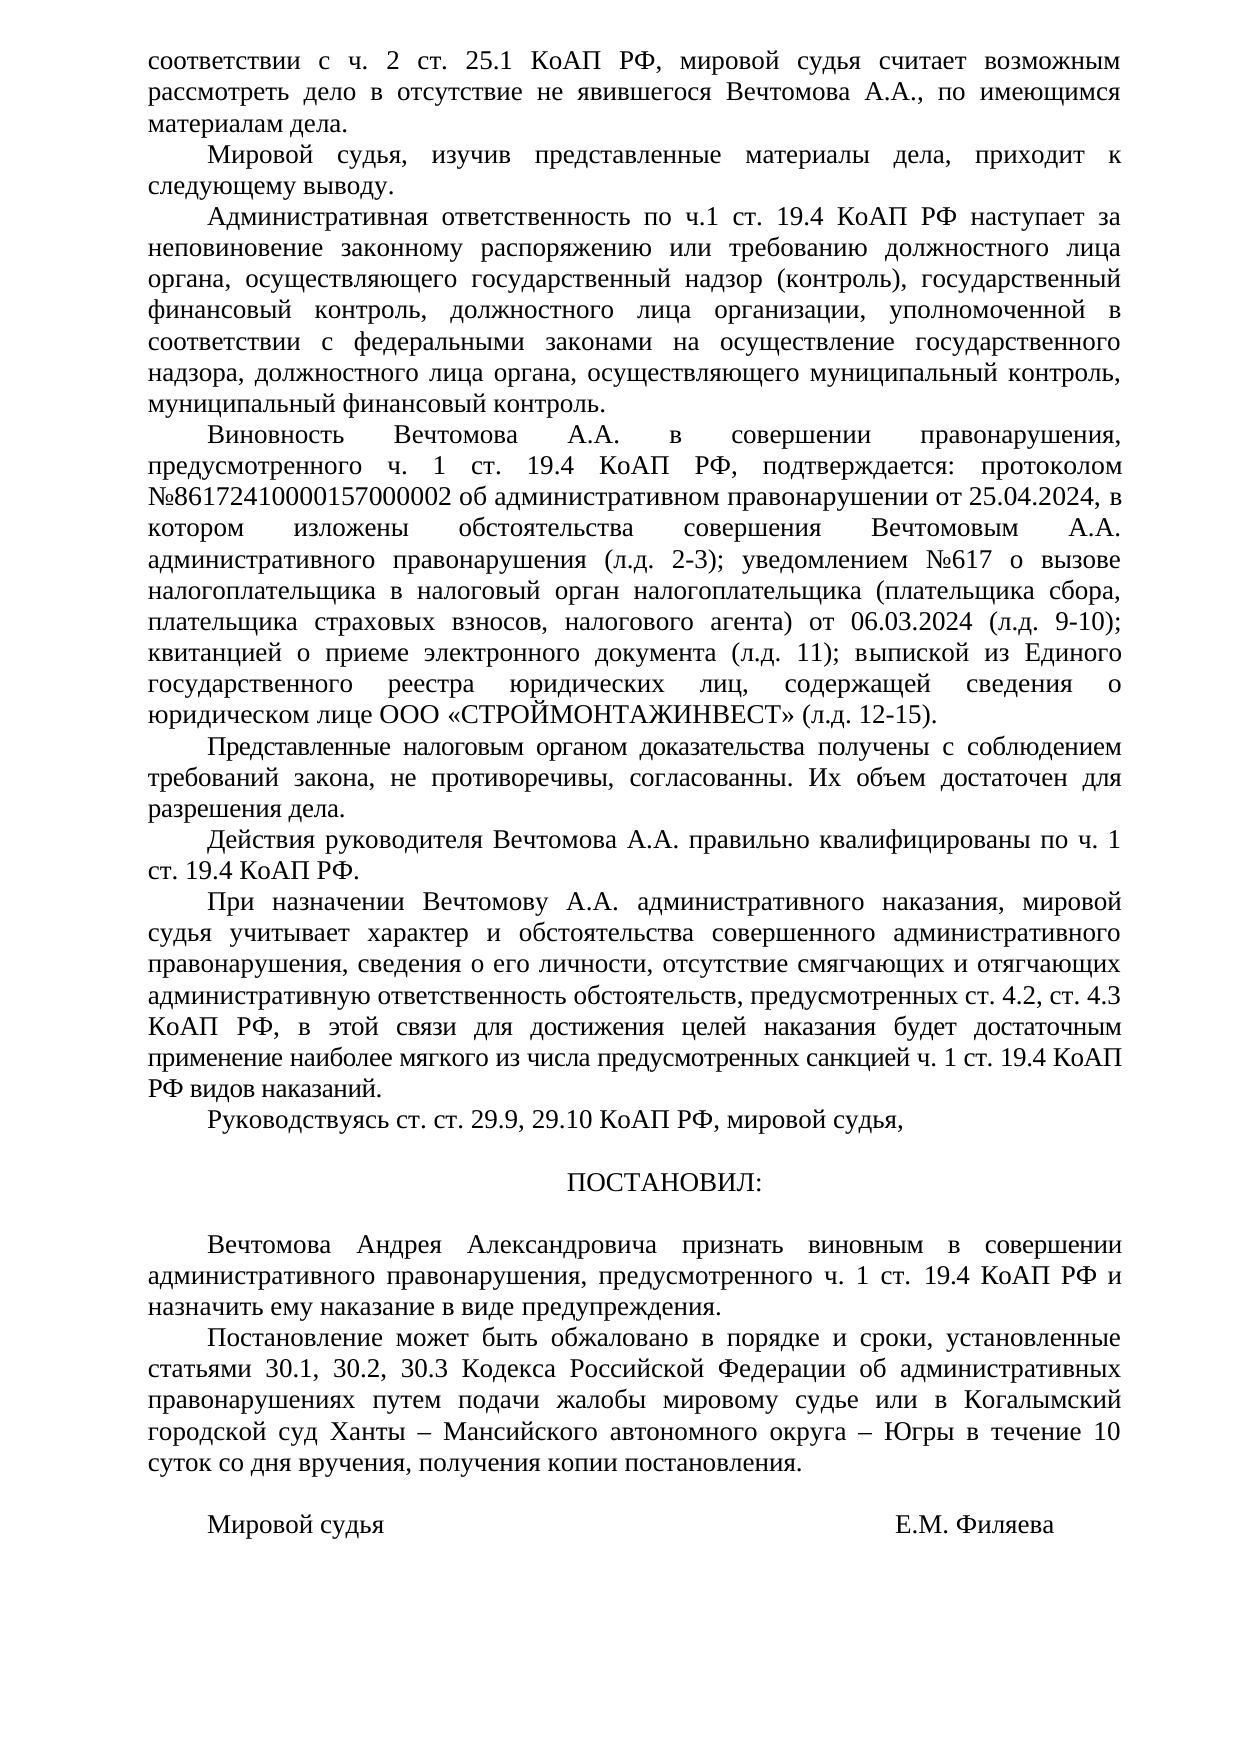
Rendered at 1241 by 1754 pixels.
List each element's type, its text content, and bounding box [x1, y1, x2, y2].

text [148, 44, 1122, 138]
text Представленные налоговым органом доказательства получены с соблюдением требований закона, не противоречивы, согласованны. Их объем достаточен для разрешения дела. [148, 729, 1122, 823]
text При назначении Вечтомову А.А. административного наказания, мировой судья учитывает характер и обстоятельства совершенного административного правонарушения, сведения о его личности, отсутствие смягчающих и отягчающих административную ответственность обстоятельств, предусмотренных ст. 4.2, ст. 4.3 КоАП РФ, в этой связи для достижения целей наказания будет достаточным применение наиболее мягкого из числа предусмотренных санкцией ч. 1 ст. 19.4 КоАП РФ видов наказаний. [148, 885, 1122, 1103]
text Постановление может быть обжаловано в порядке и сроки, установленные статьями 30.1, 30.2, 30.3 Кодекса Российской Федерации об административных правонарушениях путем подачи жалобы мировому судье или в Когалымский городской суд Ханты – Мансийского автономного округа – Югры в течение 10 суток со дня вручения, получения копии постановления. [148, 1321, 1122, 1477]
text Руководствуясь ст. ст. 29.9, 29.10 КоАП РФ, мировой судья, [148, 1103, 1122, 1134]
text Мировой судья Е.М. Филяева [148, 1508, 1122, 1539]
text Мировой судья, изучив представленные материалы дела, приходит к следующему выводу. [148, 138, 1122, 200]
text Вечтомова Андрея Александровича признать виновным в совершении административного правонарушения, предусмотренного ч. 1 ст. 19.4 КоАП РФ и назначить ему наказание в виде предупреждения. [148, 1228, 1122, 1321]
text Административная ответственность по ч.1 ст. 19.4 КоАП РФ наступает за неповиновение законному распоряжению или требованию должностного лица органа, осуществляющего государственный надзор (контроль), государственный финансовый контроль, должностного лица организации, уполномоченной в соответствии с федеральными законами на осуществление государственного надзора, должностного лица органа, осуществляющего муниципальный контроль, муниципальный финансовый контроль. [148, 200, 1122, 418]
text Действия руководителя Вечтомова А.А. правильно квалифицированы по ч. 1 ст. 19.4 КоАП РФ. [148, 823, 1122, 885]
text ПОСТАНОВИЛ: [148, 1166, 1122, 1197]
text Виновность Вечтомова А.А. в совершении правонарушения, предусмотренного ч. 1 ст. 19.4 КоАП РФ, подтверждается: протоколом №86172410000157000002 об административном правонарушении от 25.04.2024, в котором изложены обстоятельства совершения Вечтомовым А.А. административного правонарушения (л.д. 2-3); уведомлением №617 о вызове налогоплательщика в налоговый орган налогоплательщика (плательщика сбора, плательщика страховых взносов, налогового агента) от 06.03.2024 (л.д. 9-10); квитанцией о приеме электронного документа (л.д. 11); выпиской из Единого государственного реестра юридических лиц, содержащей сведения о юридическом лице ООО «СТРОЙМОНТАЖИНВЕСТ» (л.д. 12-15). [148, 418, 1122, 729]
